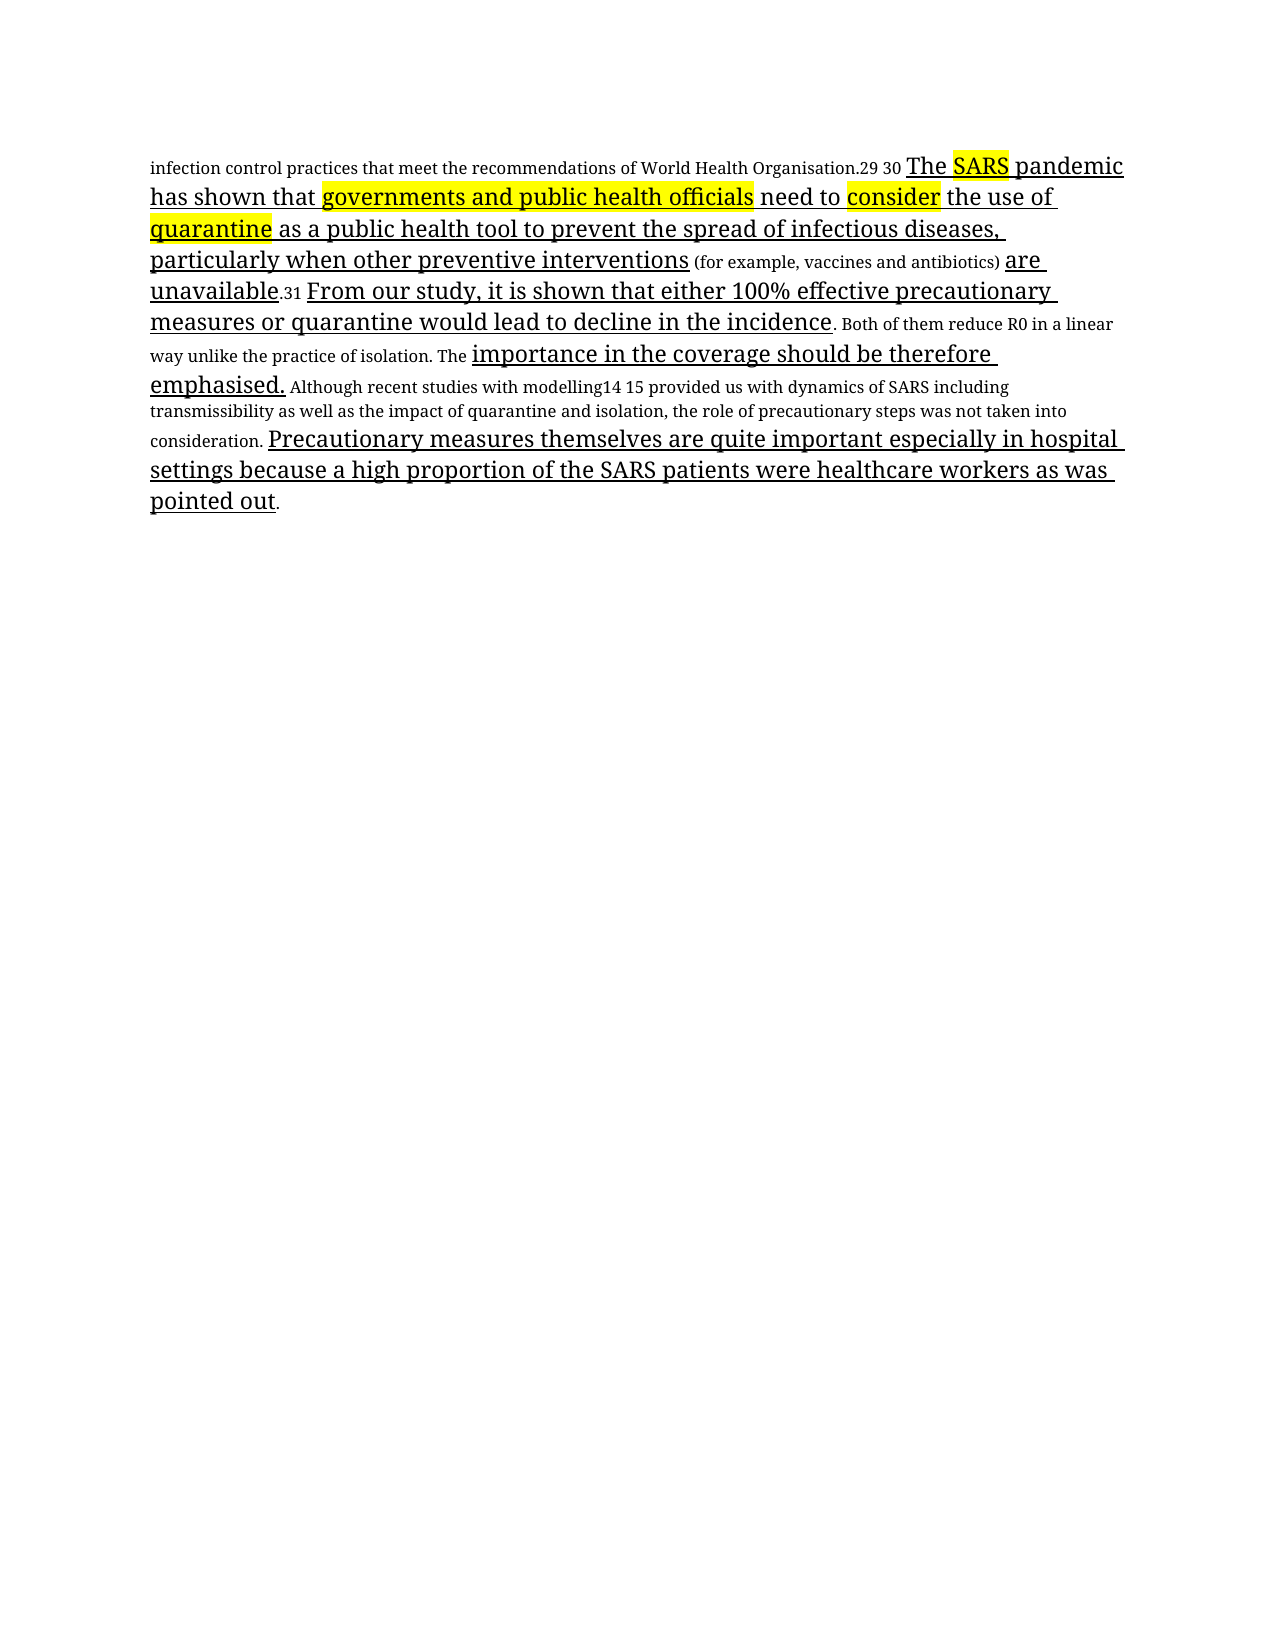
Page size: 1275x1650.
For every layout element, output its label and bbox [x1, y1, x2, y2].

text [150, 150, 1125, 516]
